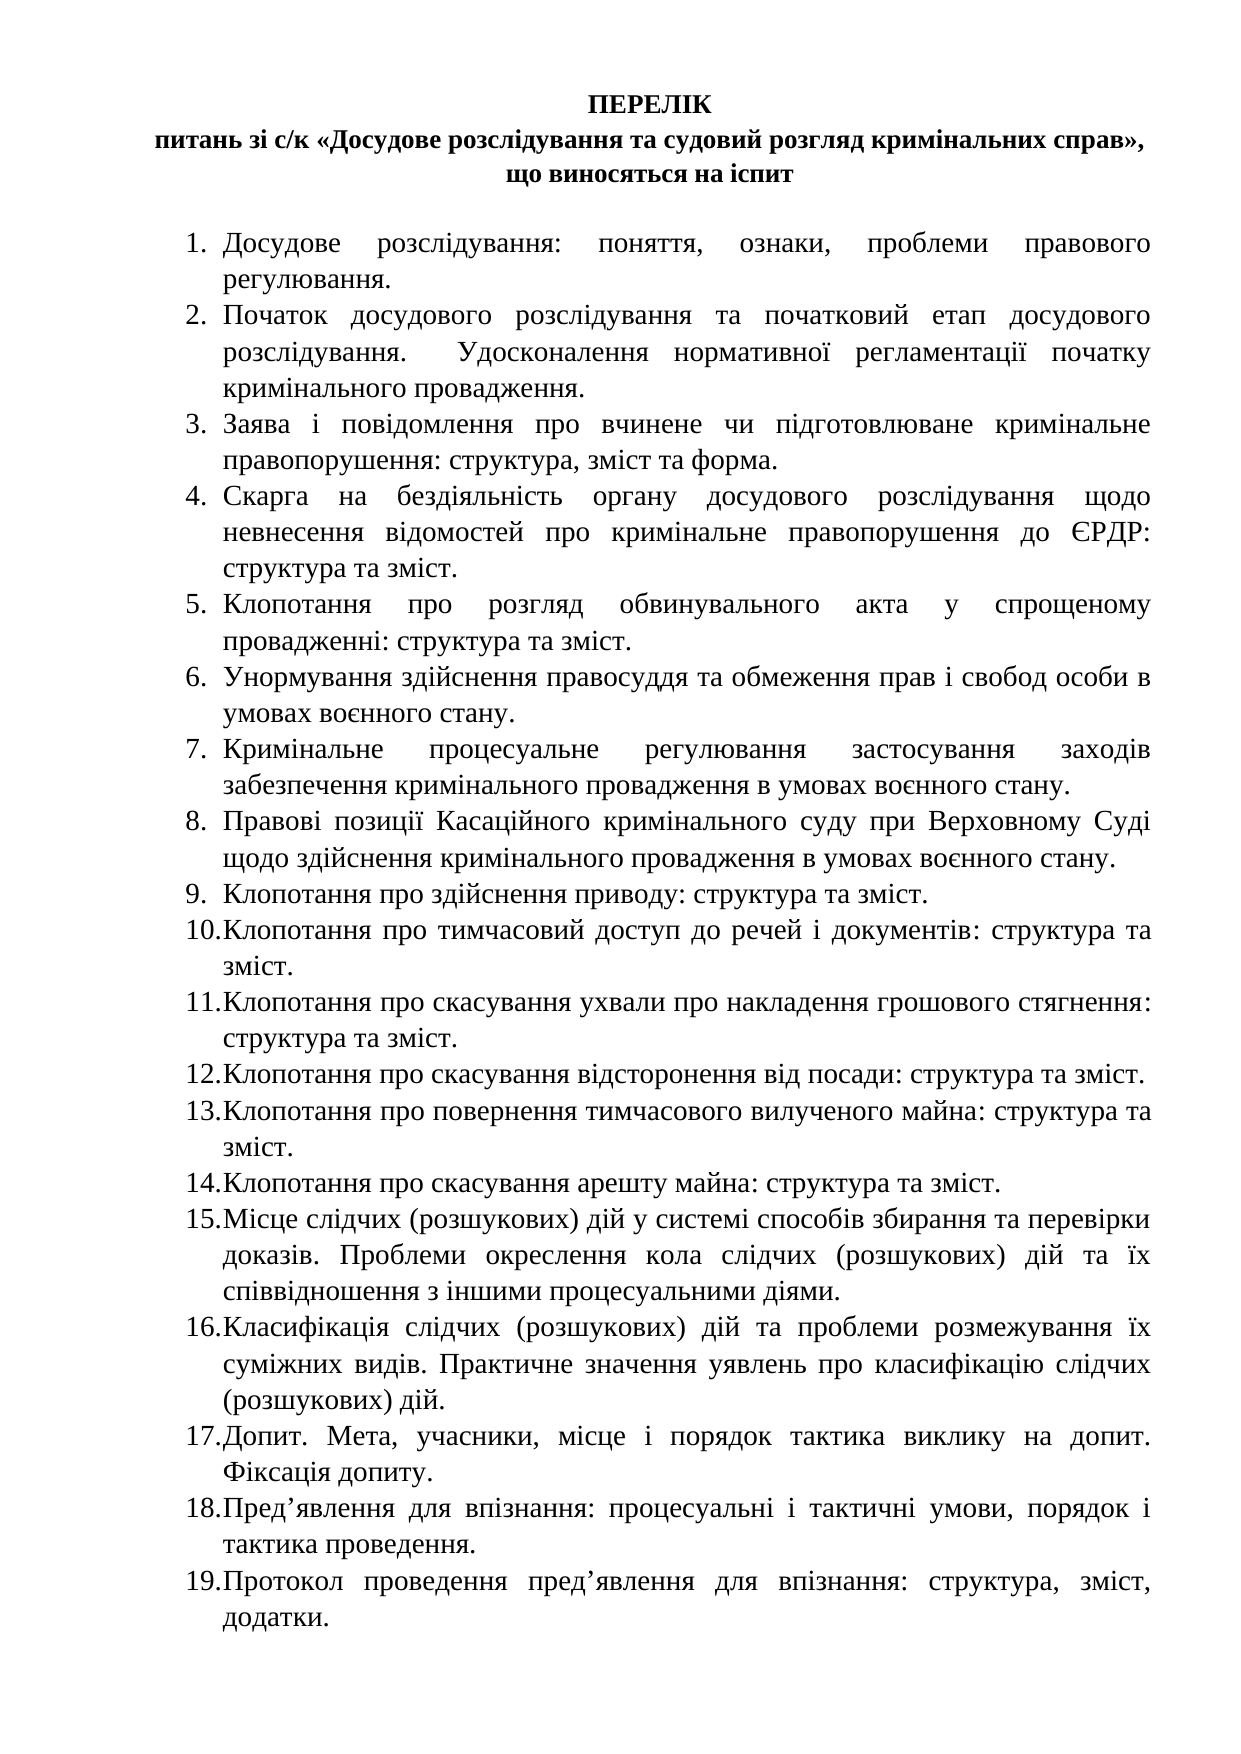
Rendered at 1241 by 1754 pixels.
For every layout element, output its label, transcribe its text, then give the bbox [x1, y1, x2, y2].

list Заява і повідомлення про вчинене чи підготовлюване кримінальне правопорушення: структура, зміст та форма. [185, 406, 1152, 476]
text питань зі с/к «Досудове розслідування та судовий розгляд кримінальних справ», що виносяться на іспит [148, 123, 1152, 188]
list Місце слідчих (розшукових) дій у системі способів збирання та перевірки доказів. Проблеми окреслення кола слідчих (розшукових) дій та їх співвідношення з іншими процесуальними діями. [185, 1201, 1152, 1307]
list Клопотання про повернення тимчасового вилученого майна: структура та зміст. [185, 1093, 1152, 1162]
list Пред’явлення для впізнання: процесуальні і тактичні умови, порядок і тактика проведення. [185, 1490, 1152, 1560]
list Клопотання про скасування відсторонення від посади: структура та зміст. [185, 1057, 1152, 1090]
list Правові позиції Касаційного кримінального суду при Верховному Суді щодо здійснення кримінального провадження в умовах воєнного стану. [185, 803, 1152, 873]
list Допит. Мета, учасники, місце і порядок тактика виклику на допит. Фіксація допиту. [185, 1418, 1152, 1488]
list Скарга на бездіяльність органу досудового розслідування щодо невнесення відомостей про кримінальне правопорушення до ЄРДР: структура та зміст. [185, 478, 1152, 584]
list Кримінальне процесуальне регулювання застосування заходів забезпечення кримінального провадження в умовах воєнного стану. [185, 731, 1152, 801]
list Класифікація слідчих (розшукових) дій та проблеми розмежування їх суміжних видів. Практичне значення уявлень про класифікацію слідчих (розшукових) дій. [185, 1309, 1152, 1415]
list Клопотання про здійснення приводу: структура та зміст. [185, 876, 1152, 909]
list Клопотання про скасування ухвали про накладення грошового стягнення: структура та зміст. [185, 984, 1152, 1054]
list Початок досудового розслідування та початковий етап досудового розслідування. Удосконалення нормативної регламентації початку кримінального провадження. [185, 297, 1152, 403]
list Унормування здійснення правосуддя та обмеження прав і свобод особи в умовах воєнного стану. [185, 659, 1152, 729]
list Клопотання про розгляд обвинувального акта у спрощеному провадженні: структура та зміст. [185, 587, 1152, 656]
list Клопотання про скасування арешту майна: структура та зміст. [185, 1165, 1152, 1198]
text ПЕРЕЛІК [148, 88, 1152, 120]
list Досудове розслідування: поняття, ознаки, проблеми правового регулювання. [185, 225, 1152, 295]
list Клопотання про тимчасовий доступ до речей і документів: структура та зміст. [185, 912, 1152, 982]
list Протокол проведення пред’явлення для впізнання: структура, зміст, додатки. [185, 1563, 1152, 1632]
